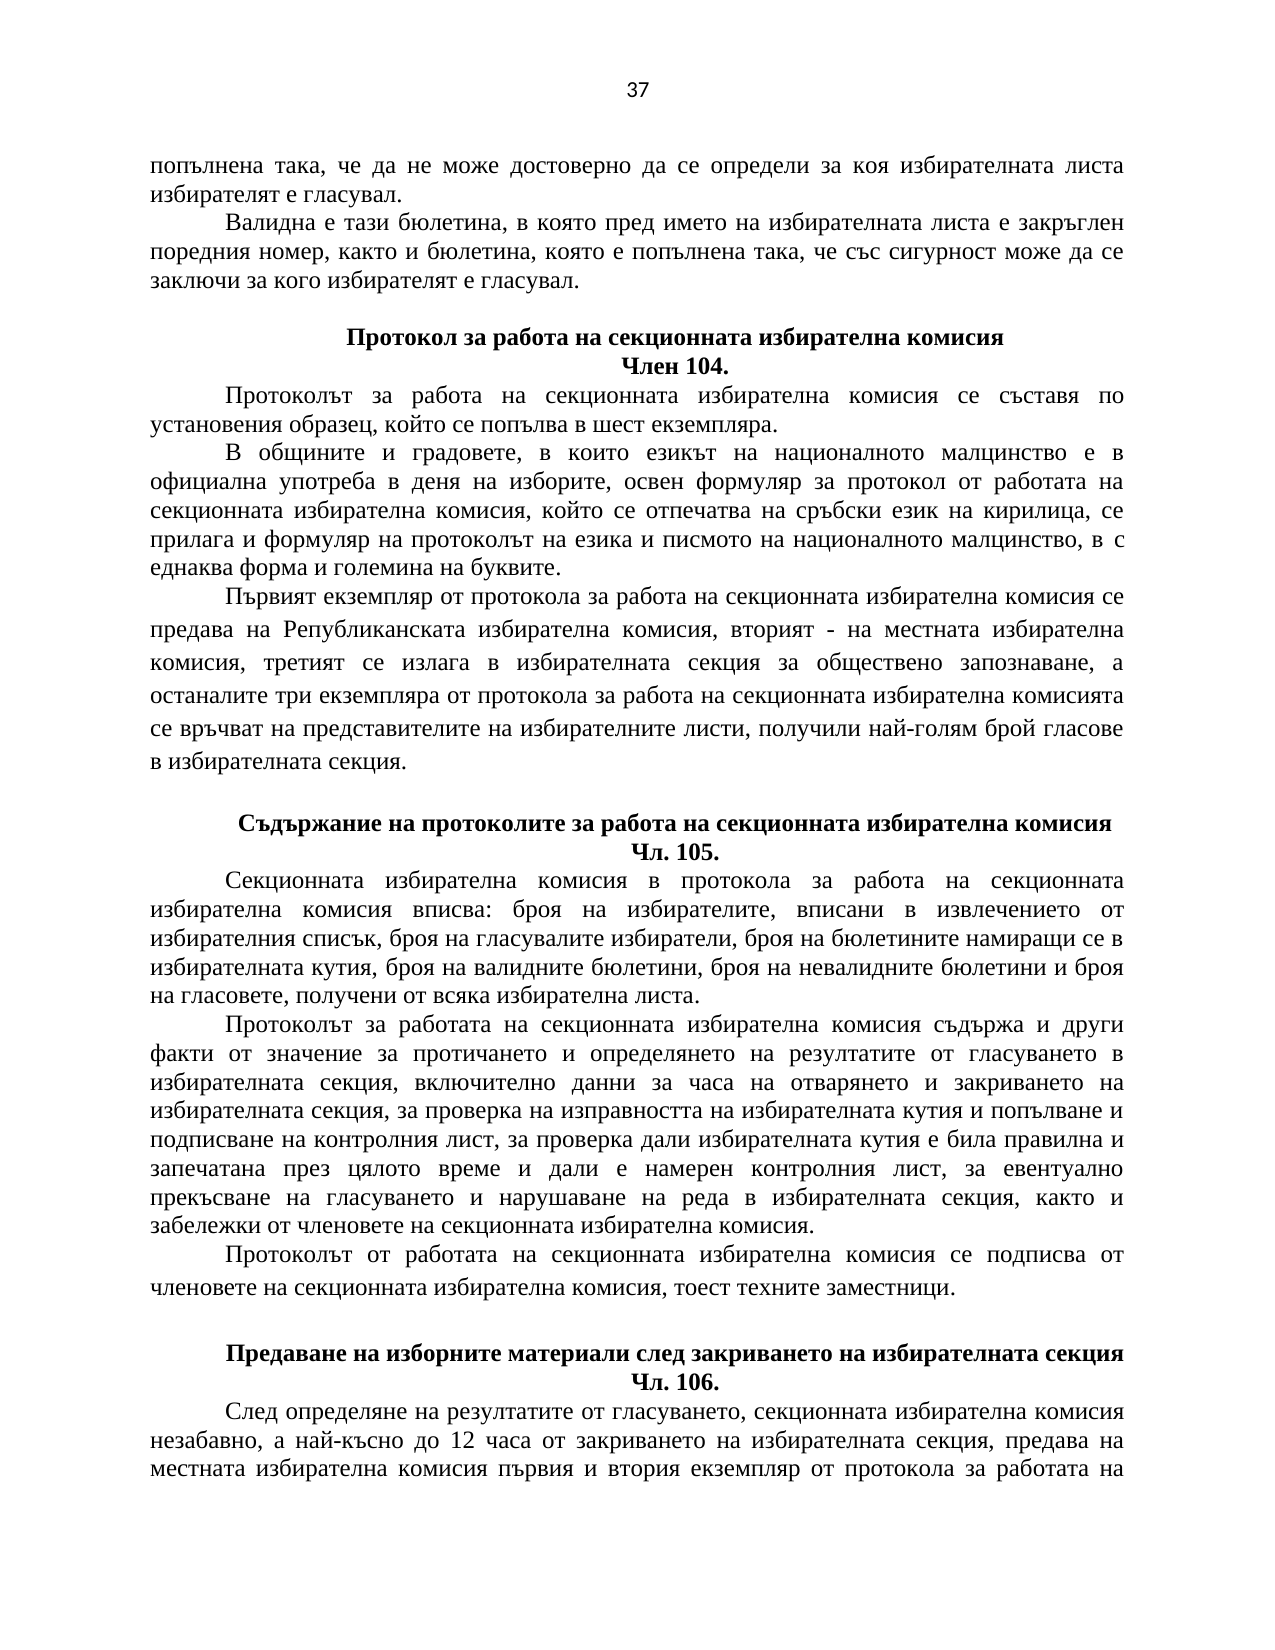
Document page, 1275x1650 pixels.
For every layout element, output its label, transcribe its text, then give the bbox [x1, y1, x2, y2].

text Съдържание на протоколите за работа на секционната избирателна комисия [150, 808, 1125, 837]
text Протокол за работа на секционната избирателна комисия [150, 322, 1125, 351]
text Протоколът за работа на секционната избирателна комисия се съставя по установения образец, който се попълва в шест екземпляра. [150, 380, 1125, 437]
text Чл. 106. [150, 1367, 1125, 1396]
text Валидна е тази бюлетина, в която пред името на избирателната листа е закръглен поредния номер, както и бюлетина, която е попълнена така, че със сигурност може да се заключи за кого избирателят е гласувал. [150, 207, 1125, 294]
text Първият екземпляр от протокола за работа на секционната избирателна комисия се предава на Републиканската избирателна комисия, вторият - на местната избирателна комисия, третият се излага в избирателната секция за обществено запознаване, а останалите три екземпляра от протокола за работа на секционната избирателна комисията се връчват на представителите на избирателните листи, получили най-голям брой гласове в избирателната секция. [150, 581, 1125, 775]
text Секционната избирателна комисия в протокола за работа на секционната избирателна комисия вписва: броя на избирателите, вписани в извлечението от избирателния списък, броя на гласувалите избиратели, броя на бюлетините намиращи се в избирателната кутия, броя на валидните бюлетини, броя на невалидните бюлетини и броя на гласовете, получени от всяка избирателна листа. [150, 866, 1125, 1009]
text Предаване на изборните материали след закриването на избирателната секция [150, 1338, 1125, 1367]
text Протоколът от работата на секционната избирателна комисия се подписва от членовете на секционната избирателна комисия, тоест техните заместници. [150, 1239, 1125, 1301]
text В общините и градовете, в които езикът на националното малцинство е в официална употреба в деня на изборите, освен формуляр за протокол от работата на секционната избирателна комисия, който се отпечатва на сръбски език на кирилица, се прилага и формуляр на протоколът на езика и писмото на националното малцинство, в с еднаква форма и големина на буквите. [150, 437, 1125, 581]
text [150, 1396, 1125, 1482]
text Чл. 105. [150, 837, 1125, 866]
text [150, 150, 1125, 207]
text Член 104. [150, 351, 1125, 380]
text Протоколът за работата на секционната избирателна комисия съдържа и други факти от значение за протичането и определянето на резултатите от гласуването в избирателната секция, включително данни за часа на отварянето и закриването на избирателната секция, за проверка на изправността на избирателната кутия и попълване и подписване на контролния лист, за проверка дали избирателната кутия е била правилна и запечатана през цялото време и дали е намерен контролния лист, за евентуално прекъсване на гласуването и нарушаване на реда в избирателната секция, както и забележки от членовете на секционната избирателна комисия. [150, 1009, 1125, 1239]
